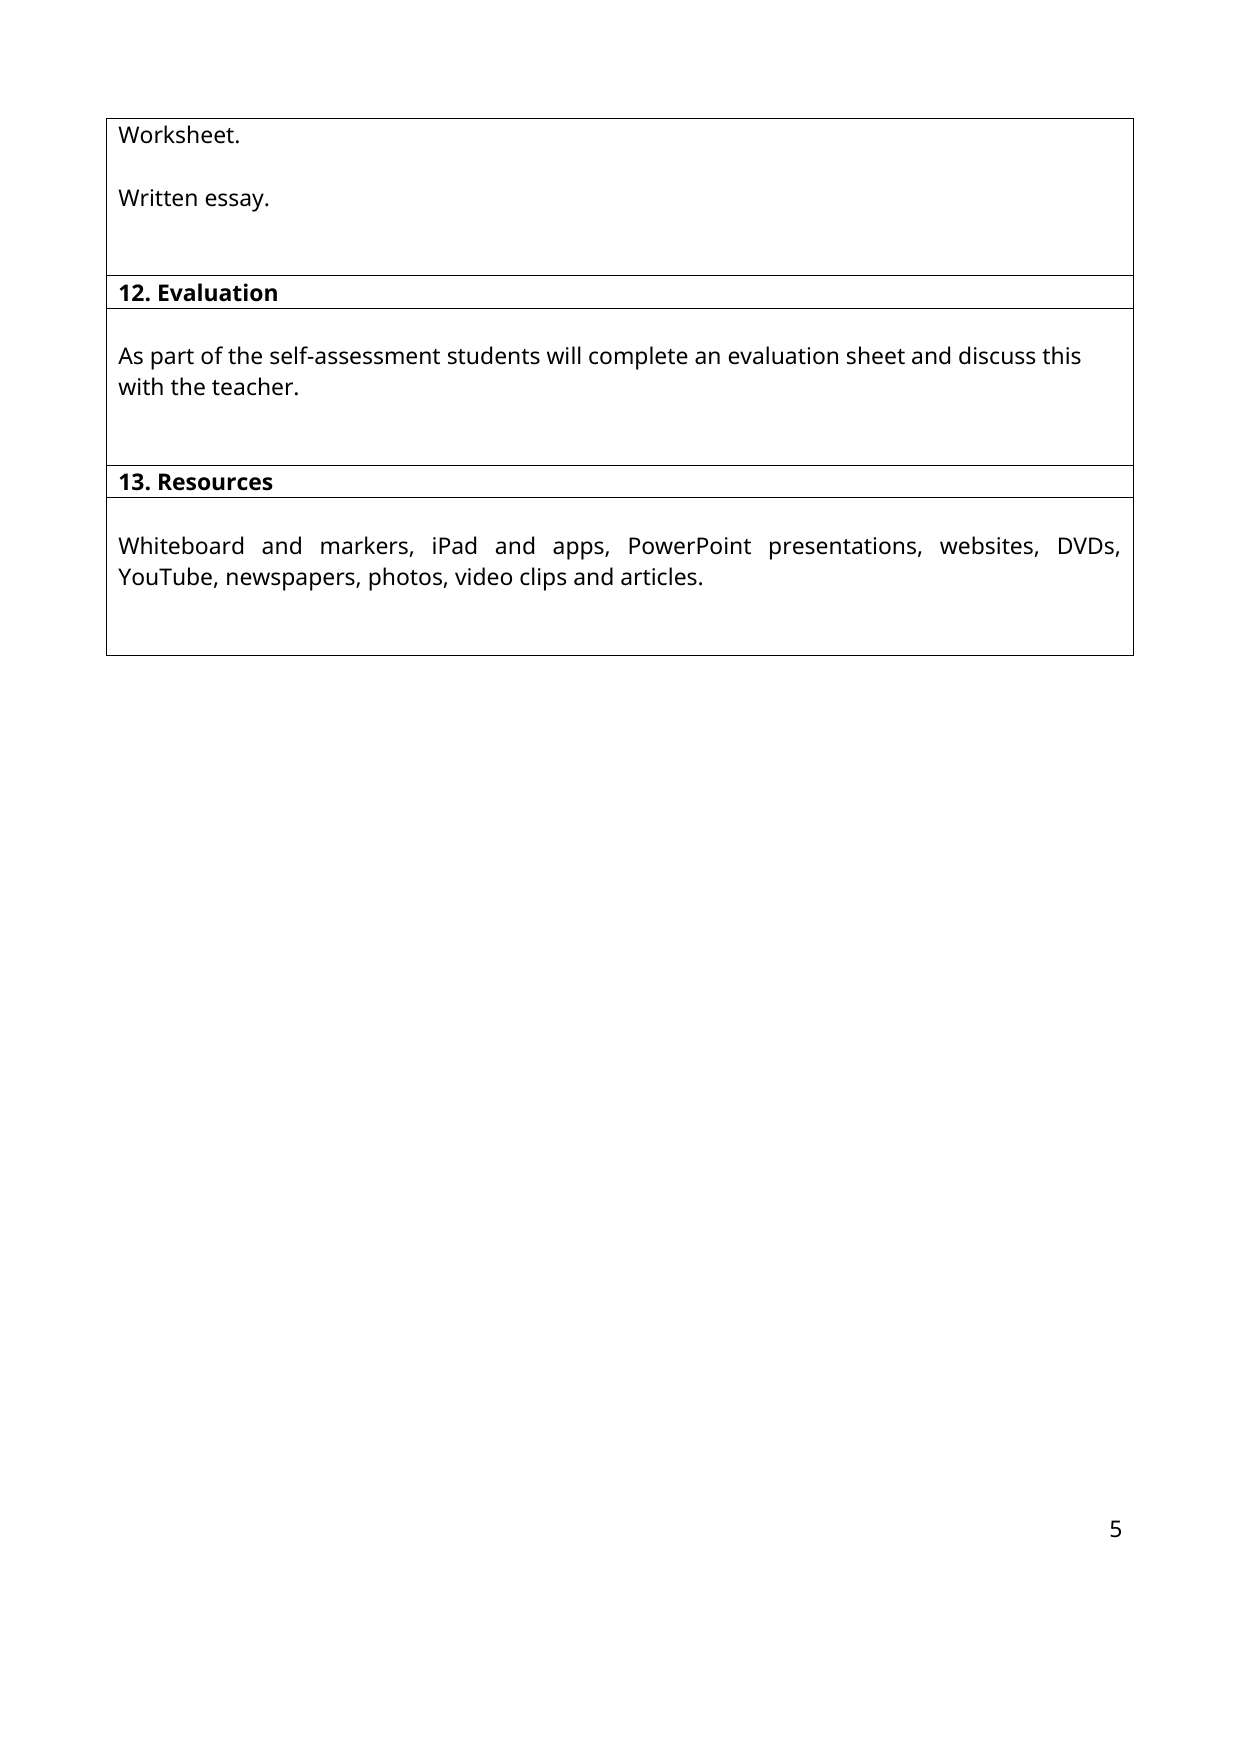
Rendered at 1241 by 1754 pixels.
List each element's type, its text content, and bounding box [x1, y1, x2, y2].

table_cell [107, 119, 1133, 275]
table_cell Whiteboard and markers, iPad and apps, PowerPoint presentations, websites, DVDs, YouTube, newspapers, photos, video clips and articles. [107, 498, 1133, 654]
table_cell 13. Resources [107, 466, 1133, 497]
table_cell 12. Evaluation [107, 276, 1133, 308]
table_cell As part of the self-assessment students will complete an evaluation sheet and discuss this with the teacher. [107, 309, 1133, 465]
